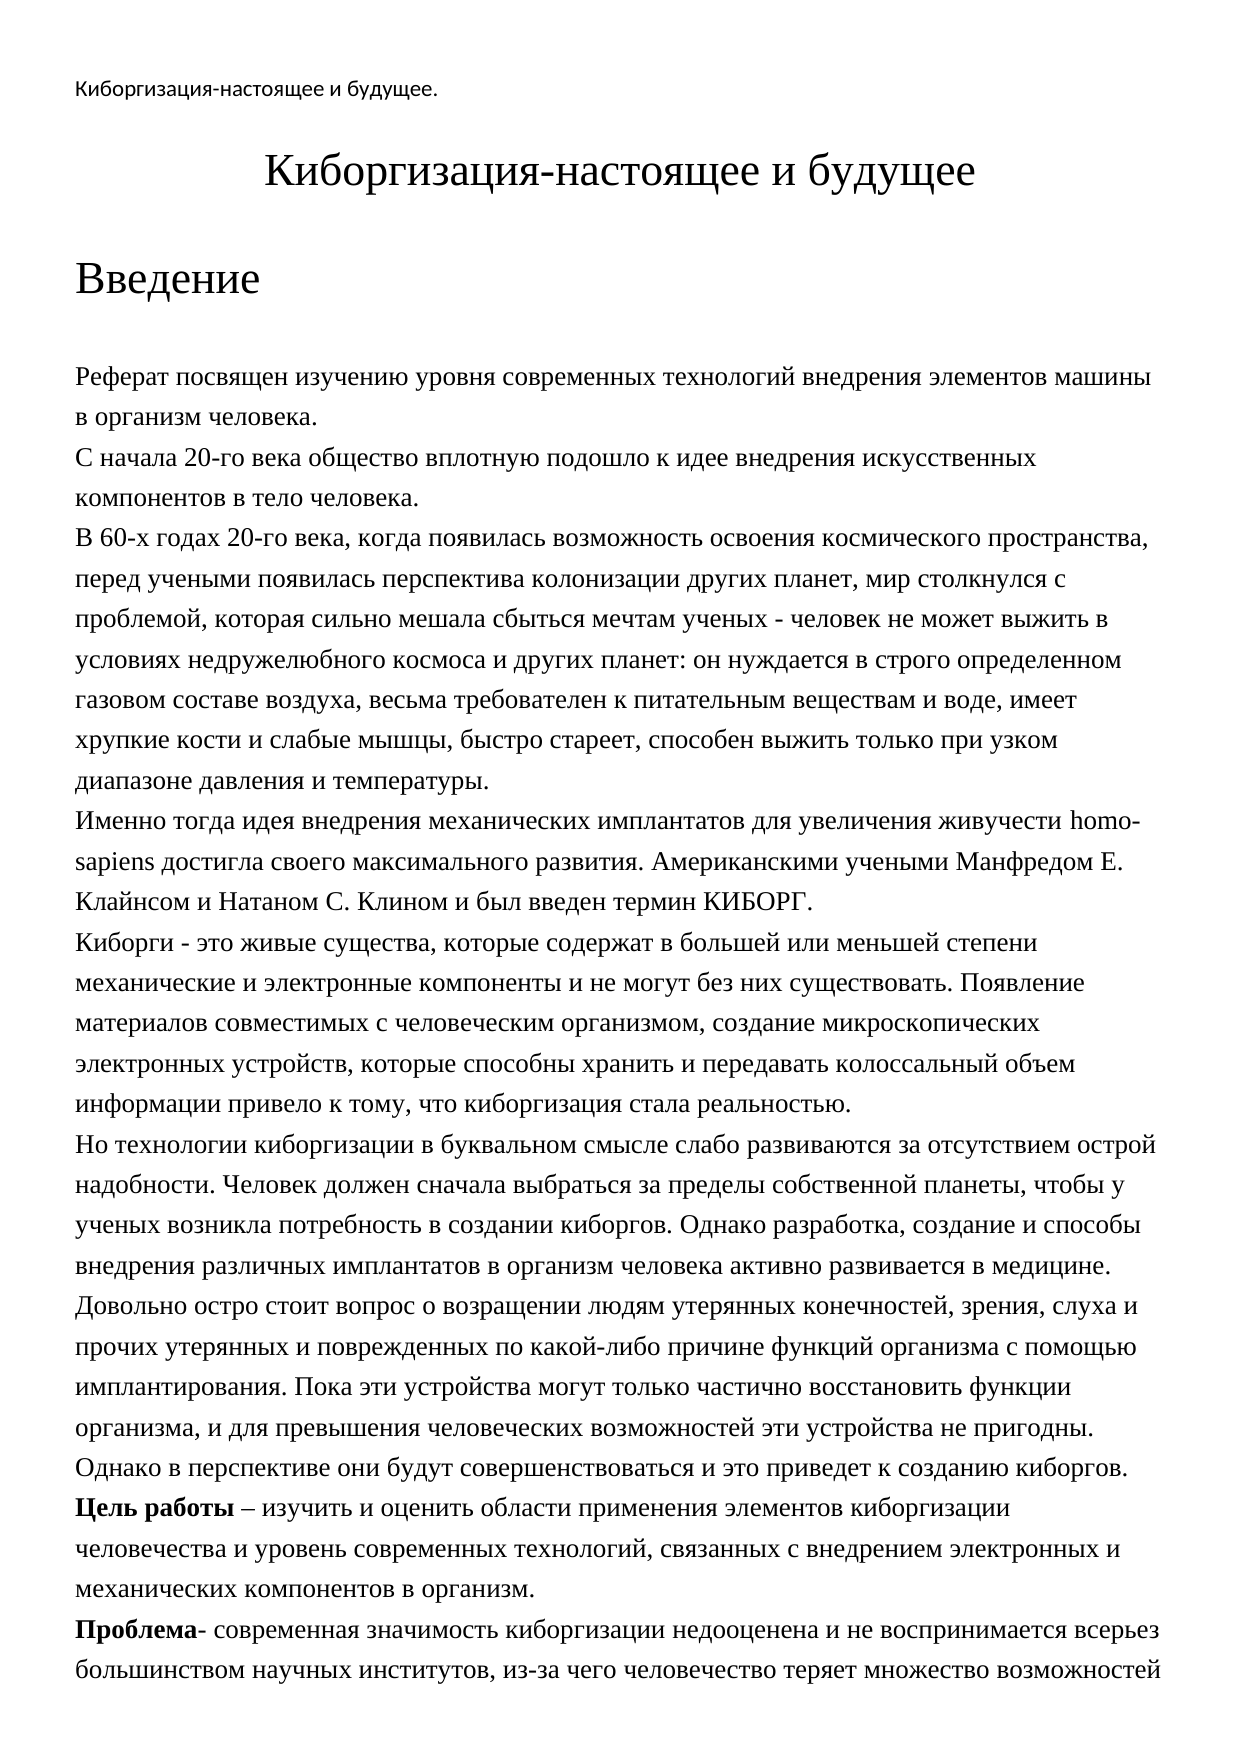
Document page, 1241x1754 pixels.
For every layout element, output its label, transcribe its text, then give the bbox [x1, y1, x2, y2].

text Киборги - это живые существа, которые содержат в большей или меньшей степени механические и электронные компоненты и не могут без них существовать. Появление материалов совместимых с человеческим организмом, создание микроскопических электронных устройств, которые способны хранить и передавать колоссальный объем информации привело к тому, что киборгизация стала реальностью. [75, 926, 1165, 1118]
text Цель работы – изучить и оценить области применения элементов киборгизации человечества и уровень современных технологий, связанных с внедрением электронных и механических компонентов в организм. [75, 1492, 1165, 1603]
text Проблема- современная значимость киборгизации недооценена и не воспринимается всерьез большинством научных институтов, из-за чего человечество теряет множество возможностей [75, 1613, 1165, 1684]
text В 60-х годах 20-го века, когда появилась возможность освоения космического пространства, перед учеными появилась перспектива колонизации других планет, мир столкнулся с проблемой, которая сильно мешала сбыться мечтам ученых - человек не может выжить в условиях недружелюбного космоса и других планет: он нуждается в строго определенном газовом составе воздуха, весьма требователен к питательным веществам и воде, имеет хрупкие кости и слабые мышцы, быстро стареет, способен выжить только при узком диапазоне давления и температуры. [75, 522, 1165, 795]
text С начала 20-го века общество вплотную подошло к идее внедрения искусственных компонентов в тело человека. [75, 441, 1165, 512]
text Киборгизация-настоящее и будущее [75, 142, 1165, 195]
text Но технологии киборгизации в буквальном смысле слабо развиваются за отсутствием острой надобности. Человек должен сначала выбраться за пределы собственной планеты, чтобы у ученых возникла потребность в создании киборгов. Однако разработка, создание и способы внедрения различных имплантатов в организм человека активно развивается в медицине. Довольно остро стоит вопрос о возращении людям утерянных конечностей, зрения, слуха и прочих утерянных и поврежденных по какой-либо причине функций организма с помощью имплантирования. Пока эти устройства могут только частично восстановить функции организма, и для превышения человеческих возможностей эти устройства не пригодны. Однако в перспективе они будут совершенствоваться и это приведет к созданию киборгов. [75, 1128, 1165, 1482]
text Именно тогда идея внедрения механических имплантатов для увеличения живучести homo-sapiens достигла своего максимального развития. Американскими учеными Манфредом Е. Клайнсом и Натаном С. Клином и был введен термин КИБОРГ. [75, 804, 1165, 916]
text Введение [75, 251, 1165, 304]
text Реферат посвящен изучению уровня современных технологий внедрения элементов машины в организм человека. [75, 360, 1165, 431]
